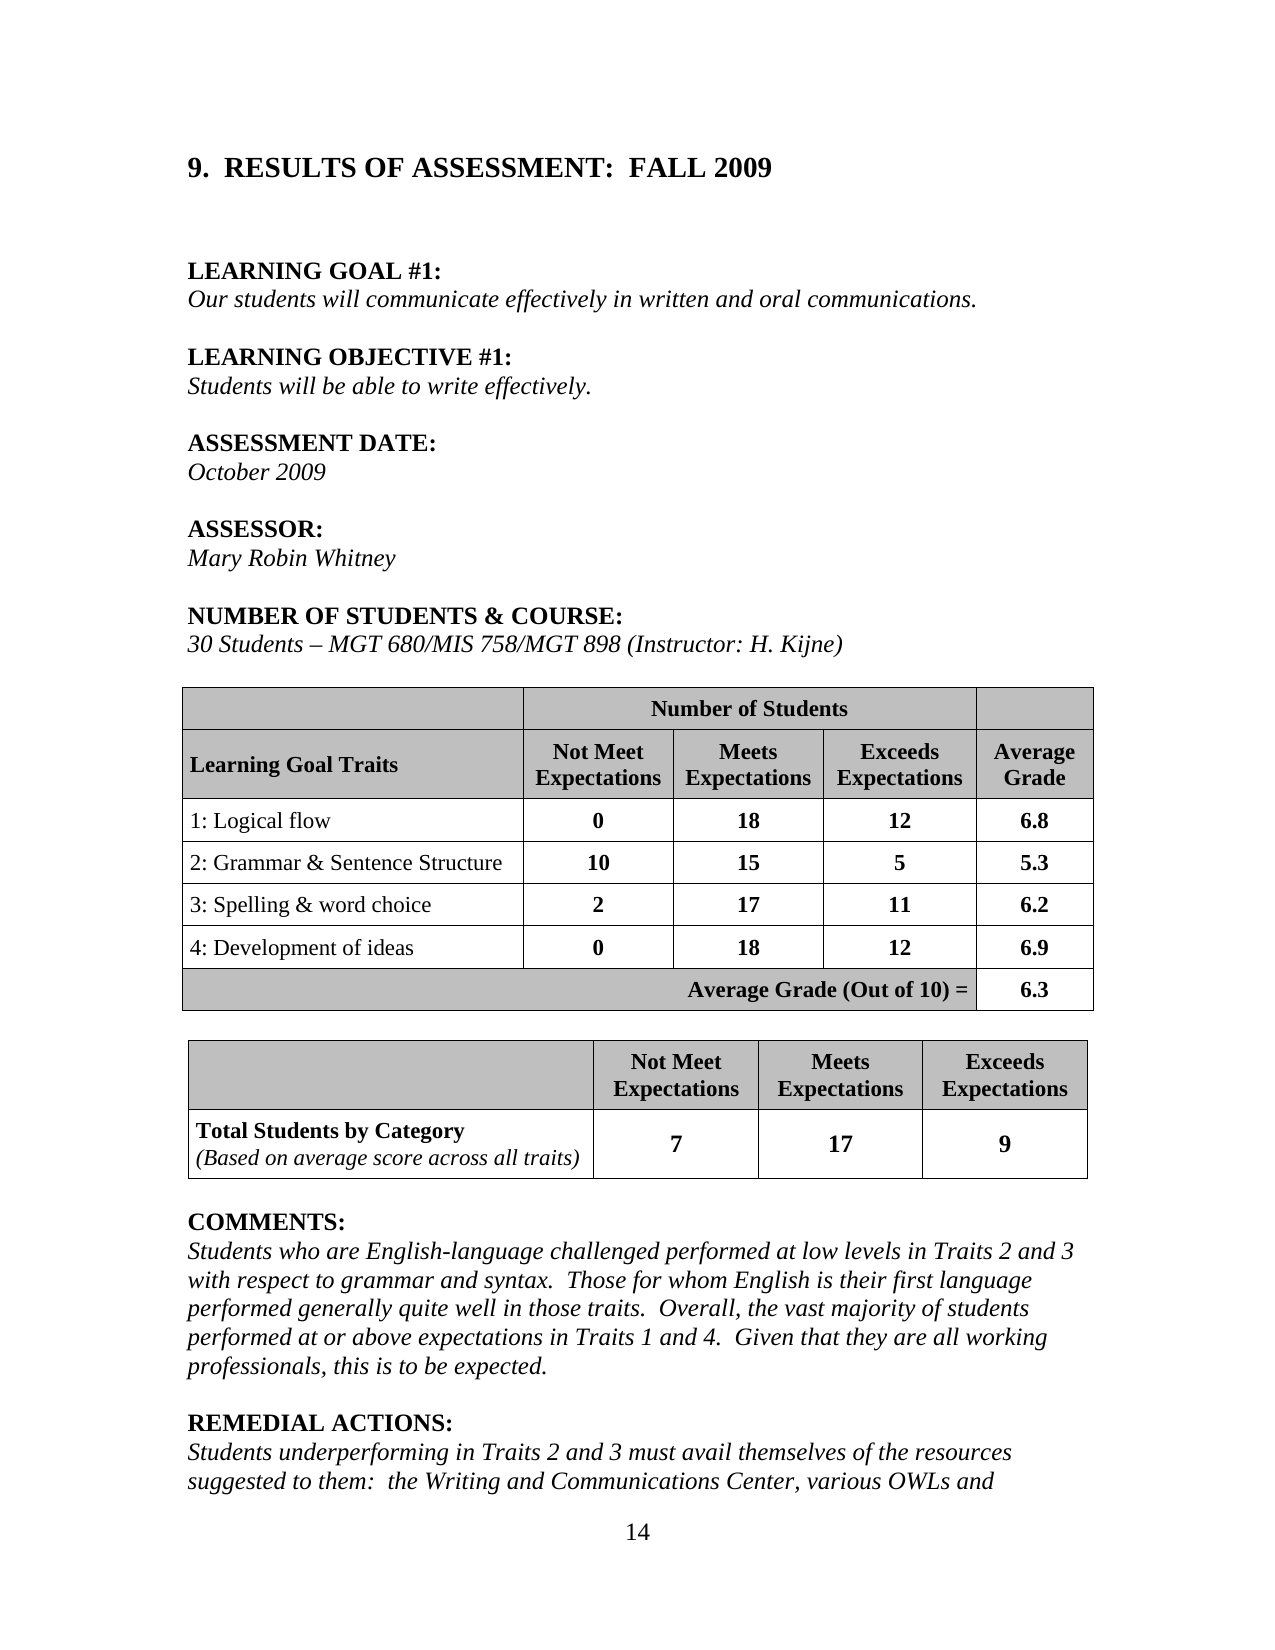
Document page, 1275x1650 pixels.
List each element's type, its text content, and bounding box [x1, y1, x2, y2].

text ASSESSOR: Mary Robin Whitney [187, 514, 1087, 572]
text LEARNING GOAL #1: Our students will communicate effectively in written and oral communications. [187, 256, 1087, 313]
text LEARNING OBJECTIVE #1: Students will be able to write effectively. [187, 342, 1087, 399]
table_cell Average Grade (Out of 10) = [183, 969, 976, 1010]
table_header [183, 688, 523, 729]
table_header [977, 688, 1093, 729]
table_cell 17 [759, 1110, 922, 1177]
table_cell 2: Grammar & Sentence Structure [183, 842, 523, 883]
table_cell 6.3 [977, 969, 1093, 1010]
table_header [189, 1041, 593, 1109]
table_cell 0 [524, 926, 673, 968]
table_header Number of Students [524, 688, 976, 729]
table_cell Learning Goal Traits [183, 730, 523, 798]
text NUMBER OF STUDENTS & COURSE: 30 Students – MGT 680/MIS 758/MGT 898 (Instructor: H. Kijne) [187, 601, 1087, 658]
table_cell 11 [824, 884, 976, 925]
text REMEDIAL ACTIONS: [187, 1408, 1087, 1437]
text Students who are English-language challenged performed at low levels in Traits 2 and 3 with respect to grammar and syntax. Those for whom English is their first language performed generally quite well in those traits. Overall, the vast majority of students performed at or above expectations in Traits 1 and 4. Given that they are all working professionals, this is to be expected. [187, 1236, 1087, 1380]
table_cell 18 [674, 926, 823, 968]
table_header Not Meet Expectations [594, 1041, 758, 1109]
table_cell Meets Expectations [674, 730, 823, 798]
table_cell 5.3 [977, 842, 1093, 883]
table_cell 3: Spelling & word choice [183, 884, 523, 925]
table_cell Exceeds Expectations [824, 730, 976, 798]
table_cell 9 [923, 1110, 1087, 1177]
table_cell 4: Development of ideas [183, 926, 523, 968]
table_cell 6.8 [977, 799, 1093, 841]
table_cell 5 [824, 842, 976, 883]
table_cell 2 [524, 884, 673, 925]
table_cell 1: Logical flow [183, 799, 523, 841]
subtitle 9. RESULTS OF ASSESSMENT: FALL 2009 [187, 150, 1087, 183]
text ASSESSMENT DATE: October 2009 [187, 428, 1087, 486]
table_cell 6.2 [977, 884, 1093, 925]
table_header Exceeds Expectations [923, 1041, 1087, 1109]
table_cell 12 [824, 926, 976, 968]
table_cell Average Grade [977, 730, 1093, 798]
table_header Meets Expectations [759, 1041, 922, 1109]
table_cell 17 [674, 884, 823, 925]
text COMMENTS: [187, 1207, 1087, 1236]
table_cell 10 [524, 842, 673, 883]
table_cell 18 [674, 799, 823, 841]
table_cell Total Students by Category (Based on average score across all traits) [189, 1110, 593, 1177]
table_cell 7 [594, 1110, 758, 1177]
table_cell 6.9 [977, 926, 1093, 968]
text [187, 1437, 1087, 1495]
table_cell Not Meet Expectations [524, 730, 673, 798]
table_cell 0 [524, 799, 673, 841]
table_cell 15 [674, 842, 823, 883]
table_cell 12 [824, 799, 976, 841]
